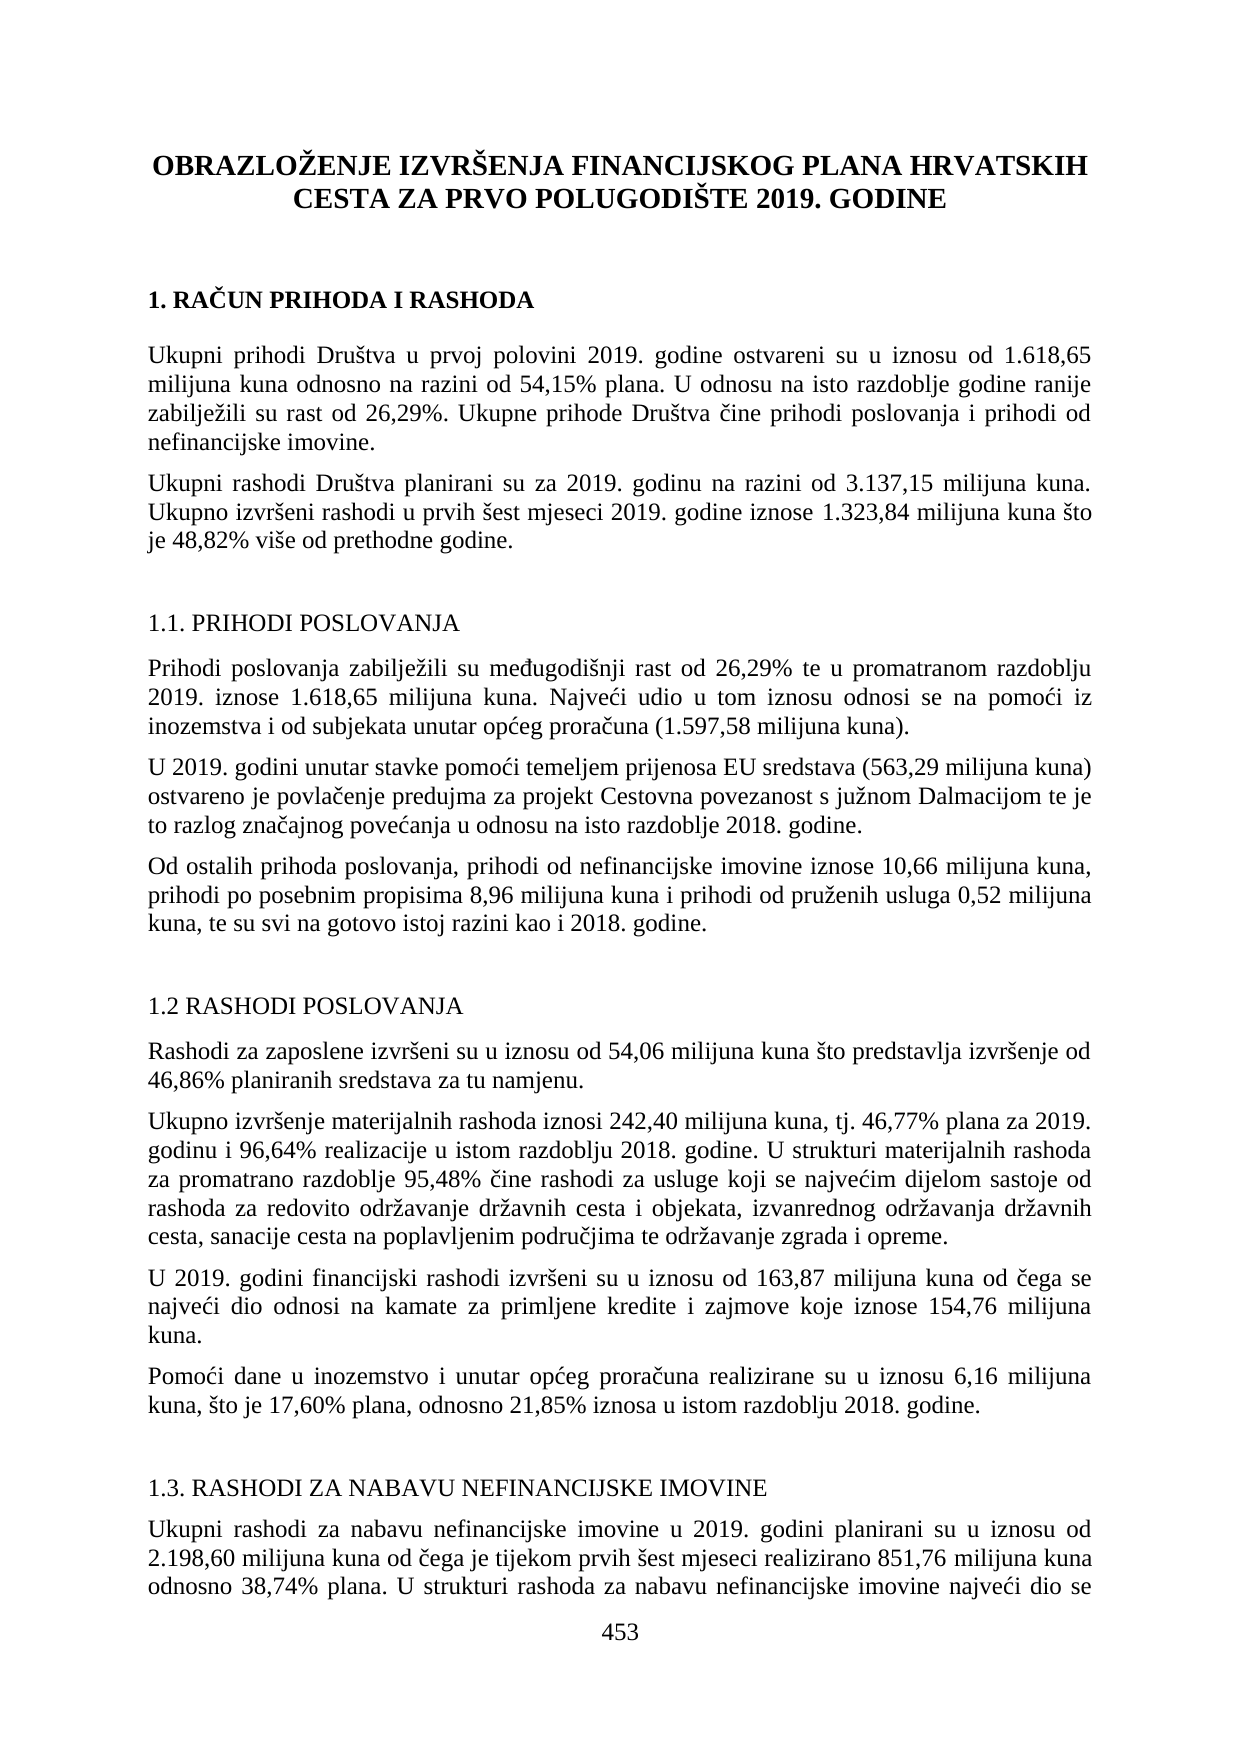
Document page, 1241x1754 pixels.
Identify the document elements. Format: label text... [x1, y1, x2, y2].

text Ukupni rashodi Društva planirani su za 2019. godinu na razini od 3.137,15 milijuna kuna. Ukupno izvršeni rashodi u prvih šest mjeseci 2019. godine iznose 1.323,84 milijuna kuna što je 48,82% više od prethodne godine. [148, 468, 1092, 554]
text 1. RAČUN PRIHODA I RASHODA [148, 285, 1092, 313]
text Od ostalih prihoda poslovanja, prihodi od nefinancijske imovine iznose 10,66 milijuna kuna, prihodi po posebnim propisima 8,96 milijuna kuna i prihodi od pruženih usluga 0,52 milijuna kuna, te su svi na gotovo istoj razini kao i 2018. godine. [148, 851, 1092, 937]
text Ukupno izvršenje materijalnih rashoda iznosi 242,40 milijuna kuna, tj. 46,77% plana za 2019. godinu i 96,64% realizacije u istom razdoblju 2018. godine. U strukturi materijalnih rashoda za promatrano razdoblje 95,48% čine rashodi za usluge koji se najvećim dijelom sastoje od rashoda za redovito održavanje državnih cesta i objekata, izvanrednog održavanja državnih cesta, sanacije cesta na poplavljenim područjima te održavanje zgrada i opreme. [148, 1106, 1092, 1250]
text Rashodi za zaposlene izvršeni su u iznosu od 54,06 milijuna kuna što predstavlja izvršenje od 46,86% planiranih sredstava za tu namjenu. [148, 1036, 1092, 1094]
text 1.3. RASHODI ZA NABAVU NEFINANCIJSKE IMOVINE [148, 1473, 1092, 1501]
text 1.1. PRIHODI POSLOVANJA [148, 608, 1092, 637]
text Ukupni prihodi Društva u prvoj polovini 2019. godine ostvareni su u iznosu od 1.618,65 milijuna kuna odnosno na razini od 54,15% plana. U odnosu na isto razdoblje godine ranije zabilježili su rast od 26,29%. Ukupne prihode Društva čine prihodi poslovanja i prihodi od nefinancijske imovine. [148, 340, 1092, 455]
text U 2019. godini unutar stavke pomoći temeljem prijenosa EU sredstava (563,29 milijuna kuna) ostvareno je povlačenje predujma za projekt Cestovna povezanost s južnom Dalmacijom te je to razlog značajnog povećanja u odnosu na isto razdoblje 2018. godine. [148, 752, 1092, 838]
text Pomoći dane u inozemstvo i unutar općeg proračuna realizirane su u iznosu 6,16 milijuna kuna, što je 17,60% plana, odnosno 21,85% iznosa u istom razdoblju 2018. godine. [148, 1361, 1092, 1419]
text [148, 1514, 1092, 1600]
text U 2019. godini financijski rashodi izvršeni su u iznosu od 163,87 milijuna kuna od čega se najveći dio odnosi na kamate za primljene kredite i zajmove koje iznose 154,76 milijuna kuna. [148, 1263, 1092, 1349]
text 1.2 RASHODI POSLOVANJA [148, 991, 1092, 1020]
text Prihodi poslovanja zabilježili su međugodišnji rast od 26,29% te u promatranom razdoblju 2019. iznose 1.618,65 milijuna kuna. Najveći udio u tom iznosu odnosi se na pomoći iz inozemstva i od subjekata unutar općeg proračuna (1.597,58 milijuna kuna). [148, 653, 1092, 740]
text OBRAZLOŽENJE IZVRŠENJA FINANCIJSKOG PLANA HRVATSKIH CESTA ZA PRVO POLUGODIŠTE 2019. GODINE [148, 148, 1092, 215]
